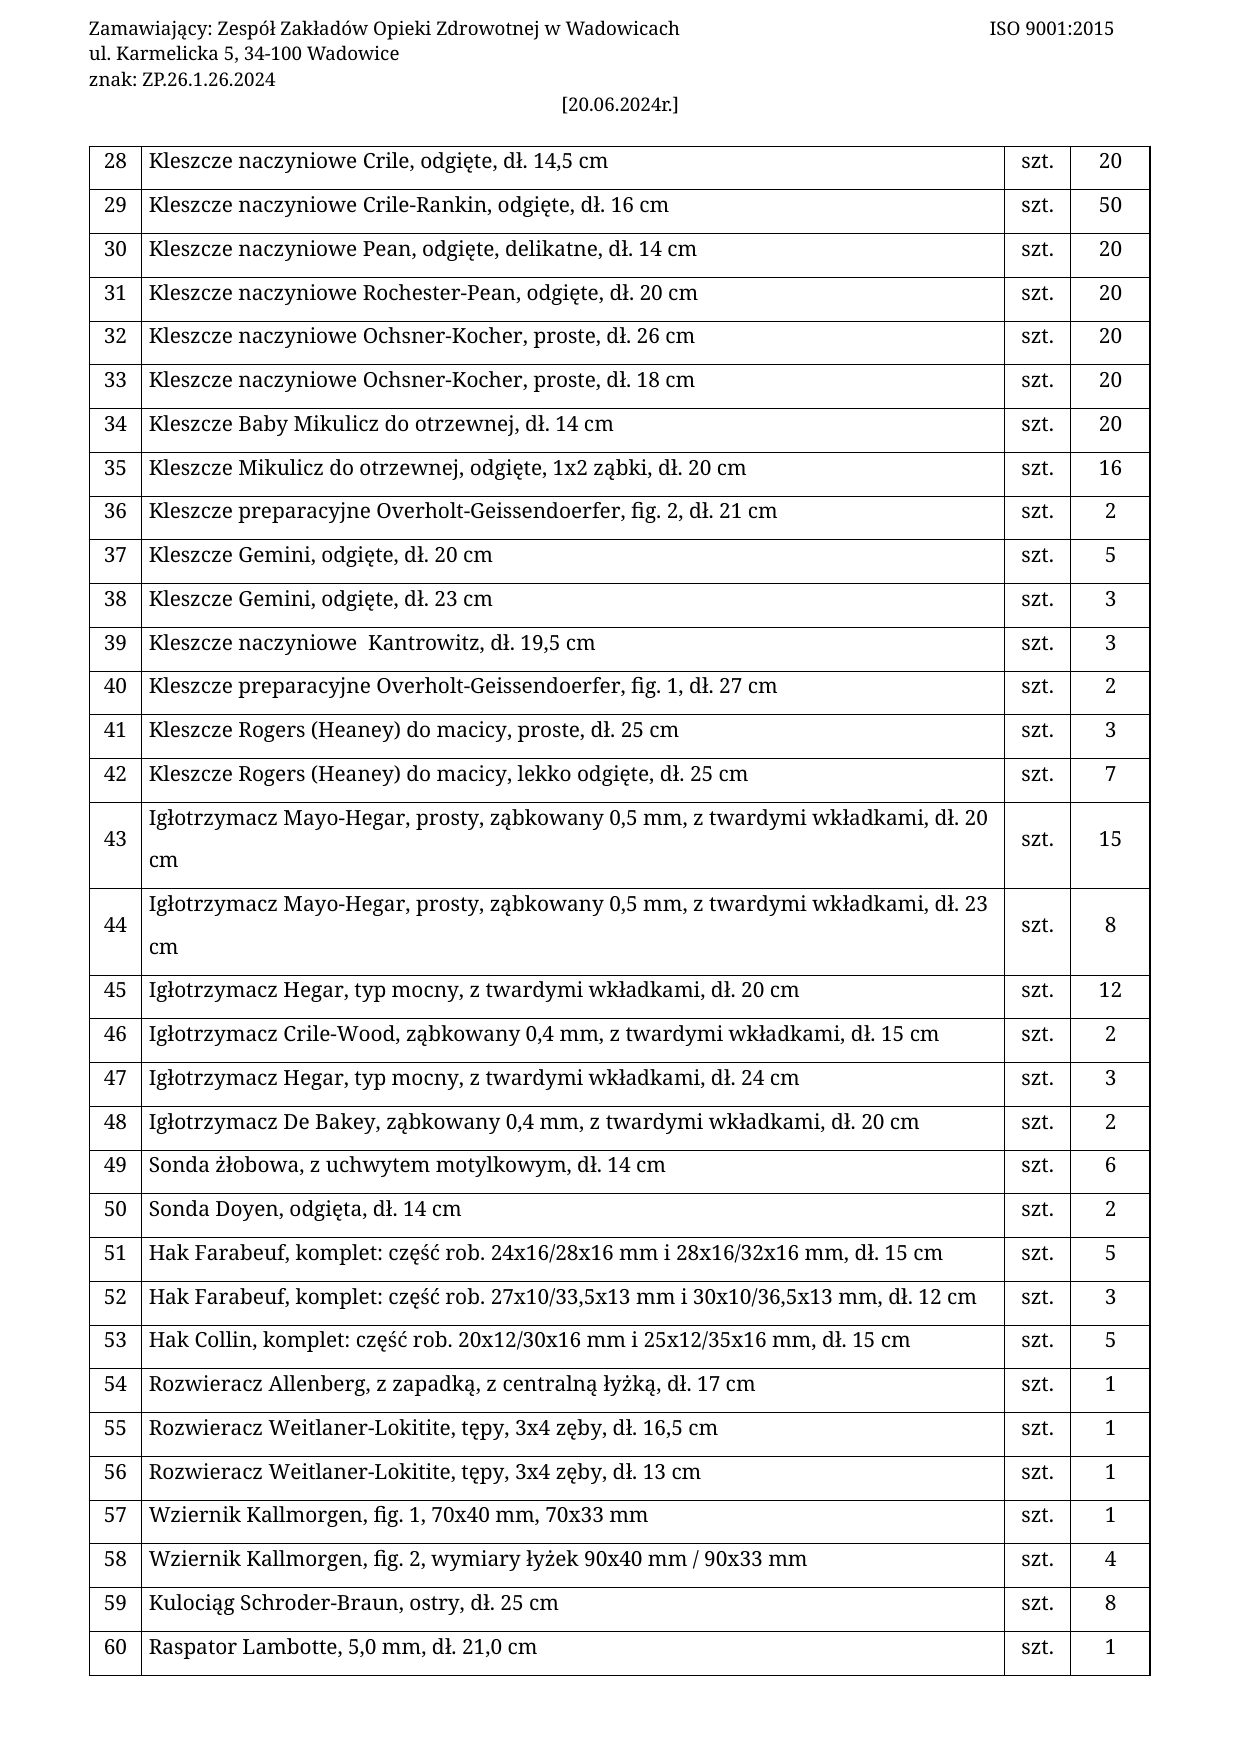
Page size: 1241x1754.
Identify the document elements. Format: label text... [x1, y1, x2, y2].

table_cell 5 [1071, 1238, 1149, 1281]
table_cell 41 [90, 715, 141, 758]
table_cell 3 [1071, 628, 1149, 671]
table_cell Igłotrzymacz De Bakey, ząbkowany 0,4 mm, z twardymi wkładkami, dł. 20 cm [142, 1107, 1004, 1149]
table_cell Kleszcze naczyniowe Kantrowitz, dł. 19,5 cm [142, 628, 1004, 671]
table_cell 20 [1071, 365, 1149, 408]
table_cell 33 [90, 365, 141, 408]
table_cell 3 [1071, 1063, 1149, 1106]
table_cell Wziernik Kallmorgen, fig. 2, wymiary łyżek 90x40 mm / 90x33 mm [142, 1544, 1004, 1587]
table_cell szt. [1005, 1194, 1070, 1237]
table_cell szt. [1005, 715, 1070, 758]
table_cell Kulociąg Schroder-Braun, ostry, dł. 25 cm [142, 1588, 1004, 1631]
table_cell 28 [90, 147, 141, 189]
table_cell Sonda Doyen, odgięta, dł. 14 cm [142, 1194, 1004, 1237]
table_cell 7 [1071, 759, 1149, 802]
table_cell 37 [90, 540, 141, 583]
table_cell 3 [1071, 1282, 1149, 1324]
table_cell Hak Farabeuf, komplet: część rob. 24x16/28x16 mm i 28x16/32x16 mm, dł. 15 cm [142, 1238, 1004, 1281]
table_cell 1 [1071, 1501, 1149, 1543]
table_cell szt. [1005, 1413, 1070, 1456]
table_cell 2 [1071, 1019, 1149, 1062]
table_cell 8 [1071, 889, 1149, 974]
table_cell 50 [90, 1194, 141, 1237]
table_cell 44 [90, 889, 141, 974]
table_cell 12 [1071, 976, 1149, 1018]
table_cell Kleszcze naczyniowe Ochsner-Kocher, proste, dł. 26 cm [142, 322, 1004, 364]
table_cell Sonda żłobowa, z uchwytem motylkowym, dł. 14 cm [142, 1151, 1004, 1193]
table_cell szt. [1005, 1588, 1070, 1631]
table_cell Kleszcze naczyniowe Crile-Rankin, odgięte, dł. 16 cm [142, 190, 1004, 233]
table_cell szt. [1005, 453, 1070, 496]
table_cell 53 [90, 1326, 141, 1368]
table_cell Igłotrzymacz Crile-Wood, ząbkowany 0,4 mm, z twardymi wkładkami, dł. 15 cm [142, 1019, 1004, 1062]
table_cell Kleszcze Baby Mikulicz do otrzewnej, dł. 14 cm [142, 409, 1004, 452]
table_cell 8 [1071, 1588, 1149, 1631]
table_cell 45 [90, 976, 141, 1018]
table_cell 36 [90, 497, 141, 539]
table_cell szt. [1005, 889, 1070, 974]
table_cell 5 [1071, 540, 1149, 583]
table_cell 51 [90, 1238, 141, 1281]
table_cell 3 [1071, 584, 1149, 627]
table_cell 35 [90, 453, 141, 496]
table_cell 1 [1071, 1413, 1149, 1456]
table_cell szt. [1005, 1063, 1070, 1106]
table_cell 5 [1071, 1326, 1149, 1368]
table_cell Igłotrzymacz Hegar, typ mocny, z twardymi wkładkami, dł. 20 cm [142, 976, 1004, 1018]
table_cell 59 [90, 1588, 141, 1631]
table_cell szt. [1005, 803, 1070, 888]
table_cell szt. [1005, 584, 1070, 627]
table_cell szt. [1005, 1457, 1070, 1499]
table_cell szt. [1005, 1632, 1070, 1674]
table_cell 46 [90, 1019, 141, 1062]
table_cell szt. [1005, 278, 1070, 321]
table_cell 4 [1071, 1544, 1149, 1587]
table_cell 20 [1071, 409, 1149, 452]
table_cell 60 [90, 1632, 141, 1674]
table_cell szt. [1005, 234, 1070, 277]
table_cell szt. [1005, 672, 1070, 714]
table_cell szt. [1005, 759, 1070, 802]
table_cell Raspator Lambotte, 5,0 mm, dł. 21,0 cm [142, 1632, 1004, 1674]
table_cell 42 [90, 759, 141, 802]
table_cell szt. [1005, 1544, 1070, 1587]
table_cell Kleszcze naczyniowe Pean, odgięte, delikatne, dł. 14 cm [142, 234, 1004, 277]
table_cell Rozwieracz Weitlaner-Lokitite, tępy, 3x4 zęby, dł. 16,5 cm [142, 1413, 1004, 1456]
table_cell 52 [90, 1282, 141, 1324]
table_cell szt. [1005, 1019, 1070, 1062]
table_cell Kleszcze Gemini, odgięte, dł. 20 cm [142, 540, 1004, 583]
table_cell 1 [1071, 1457, 1149, 1499]
table_cell 49 [90, 1151, 141, 1193]
table_cell Kleszcze Rogers (Heaney) do macicy, proste, dł. 25 cm [142, 715, 1004, 758]
table_cell Igłotrzymacz Mayo-Hegar, prosty, ząbkowany 0,5 mm, z twardymi wkładkami, dł. 23 cm [142, 889, 1004, 974]
table_cell Rozwieracz Allenberg, z zapadką, z centralną łyżką, dł. 17 cm [142, 1369, 1004, 1412]
table_cell 57 [90, 1501, 141, 1543]
table_cell szt. [1005, 409, 1070, 452]
table_cell Kleszcze Gemini, odgięte, dł. 23 cm [142, 584, 1004, 627]
table_cell Igłotrzymacz Mayo-Hegar, prosty, ząbkowany 0,5 mm, z twardymi wkładkami, dł. 20 cm [142, 803, 1004, 888]
table_cell szt. [1005, 190, 1070, 233]
table_cell 6 [1071, 1151, 1149, 1193]
table_cell szt. [1005, 628, 1070, 671]
table_cell 43 [90, 803, 141, 888]
table_cell 47 [90, 1063, 141, 1106]
table_cell 16 [1071, 453, 1149, 496]
table_cell 20 [1071, 147, 1149, 189]
table_cell 2 [1071, 1194, 1149, 1237]
table_cell Kleszcze Rogers (Heaney) do macicy, lekko odgięte, dł. 25 cm [142, 759, 1004, 802]
table_cell szt. [1005, 1282, 1070, 1324]
table_cell szt. [1005, 147, 1070, 189]
table_cell szt. [1005, 540, 1070, 583]
table_cell szt. [1005, 1238, 1070, 1281]
table_cell 31 [90, 278, 141, 321]
table_cell Kleszcze preparacyjne Overholt-Geissendoerfer, fig. 2, dł. 21 cm [142, 497, 1004, 539]
table_cell 20 [1071, 278, 1149, 321]
table_cell Igłotrzymacz Hegar, typ mocny, z twardymi wkładkami, dł. 24 cm [142, 1063, 1004, 1106]
table_cell 54 [90, 1369, 141, 1412]
table_cell 2 [1071, 672, 1149, 714]
table_cell szt. [1005, 1501, 1070, 1543]
table_cell szt. [1005, 1369, 1070, 1412]
table_cell 29 [90, 190, 141, 233]
table_cell szt. [1005, 976, 1070, 1018]
table_cell Kleszcze Mikulicz do otrzewnej, odgięte, 1x2 ząbki, dł. 20 cm [142, 453, 1004, 496]
table_cell Hak Collin, komplet: część rob. 20x12/30x16 mm i 25x12/35x16 mm, dł. 15 cm [142, 1326, 1004, 1368]
table_cell 1 [1071, 1632, 1149, 1674]
table_cell Kleszcze naczyniowe Rochester-Pean, odgięte, dł. 20 cm [142, 278, 1004, 321]
table_cell 3 [1071, 715, 1149, 758]
table_cell szt. [1005, 497, 1070, 539]
table_cell 2 [1071, 1107, 1149, 1149]
table_cell 2 [1071, 497, 1149, 539]
table_cell szt. [1005, 322, 1070, 364]
table_cell szt. [1005, 365, 1070, 408]
table_cell 48 [90, 1107, 141, 1149]
table_cell Wziernik Kallmorgen, fig. 1, 70x40 mm, 70x33 mm [142, 1501, 1004, 1543]
table_cell szt. [1005, 1151, 1070, 1193]
table_cell 50 [1071, 190, 1149, 233]
table_cell Kleszcze naczyniowe Crile, odgięte, dł. 14,5 cm [142, 147, 1004, 189]
table_cell 20 [1071, 234, 1149, 277]
table_cell 55 [90, 1413, 141, 1456]
table_cell 15 [1071, 803, 1149, 888]
table_cell 30 [90, 234, 141, 277]
table_cell 39 [90, 628, 141, 671]
table_cell szt. [1005, 1107, 1070, 1149]
table_cell 1 [1071, 1369, 1149, 1412]
table_cell Rozwieracz Weitlaner-Lokitite, tępy, 3x4 zęby, dł. 13 cm [142, 1457, 1004, 1499]
table_cell 56 [90, 1457, 141, 1499]
table_cell szt. [1005, 1326, 1070, 1368]
table_cell 32 [90, 322, 141, 364]
table_cell Kleszcze naczyniowe Ochsner-Kocher, proste, dł. 18 cm [142, 365, 1004, 408]
table_cell Kleszcze preparacyjne Overholt-Geissendoerfer, fig. 1, dł. 27 cm [142, 672, 1004, 714]
table_cell 34 [90, 409, 141, 452]
table_cell 58 [90, 1544, 141, 1587]
table_cell 40 [90, 672, 141, 714]
table_cell 20 [1071, 322, 1149, 364]
table_cell Hak Farabeuf, komplet: część rob. 27x10/33,5x13 mm i 30x10/36,5x13 mm, dł. 12 cm [142, 1282, 1004, 1324]
table_cell 38 [90, 584, 141, 627]
